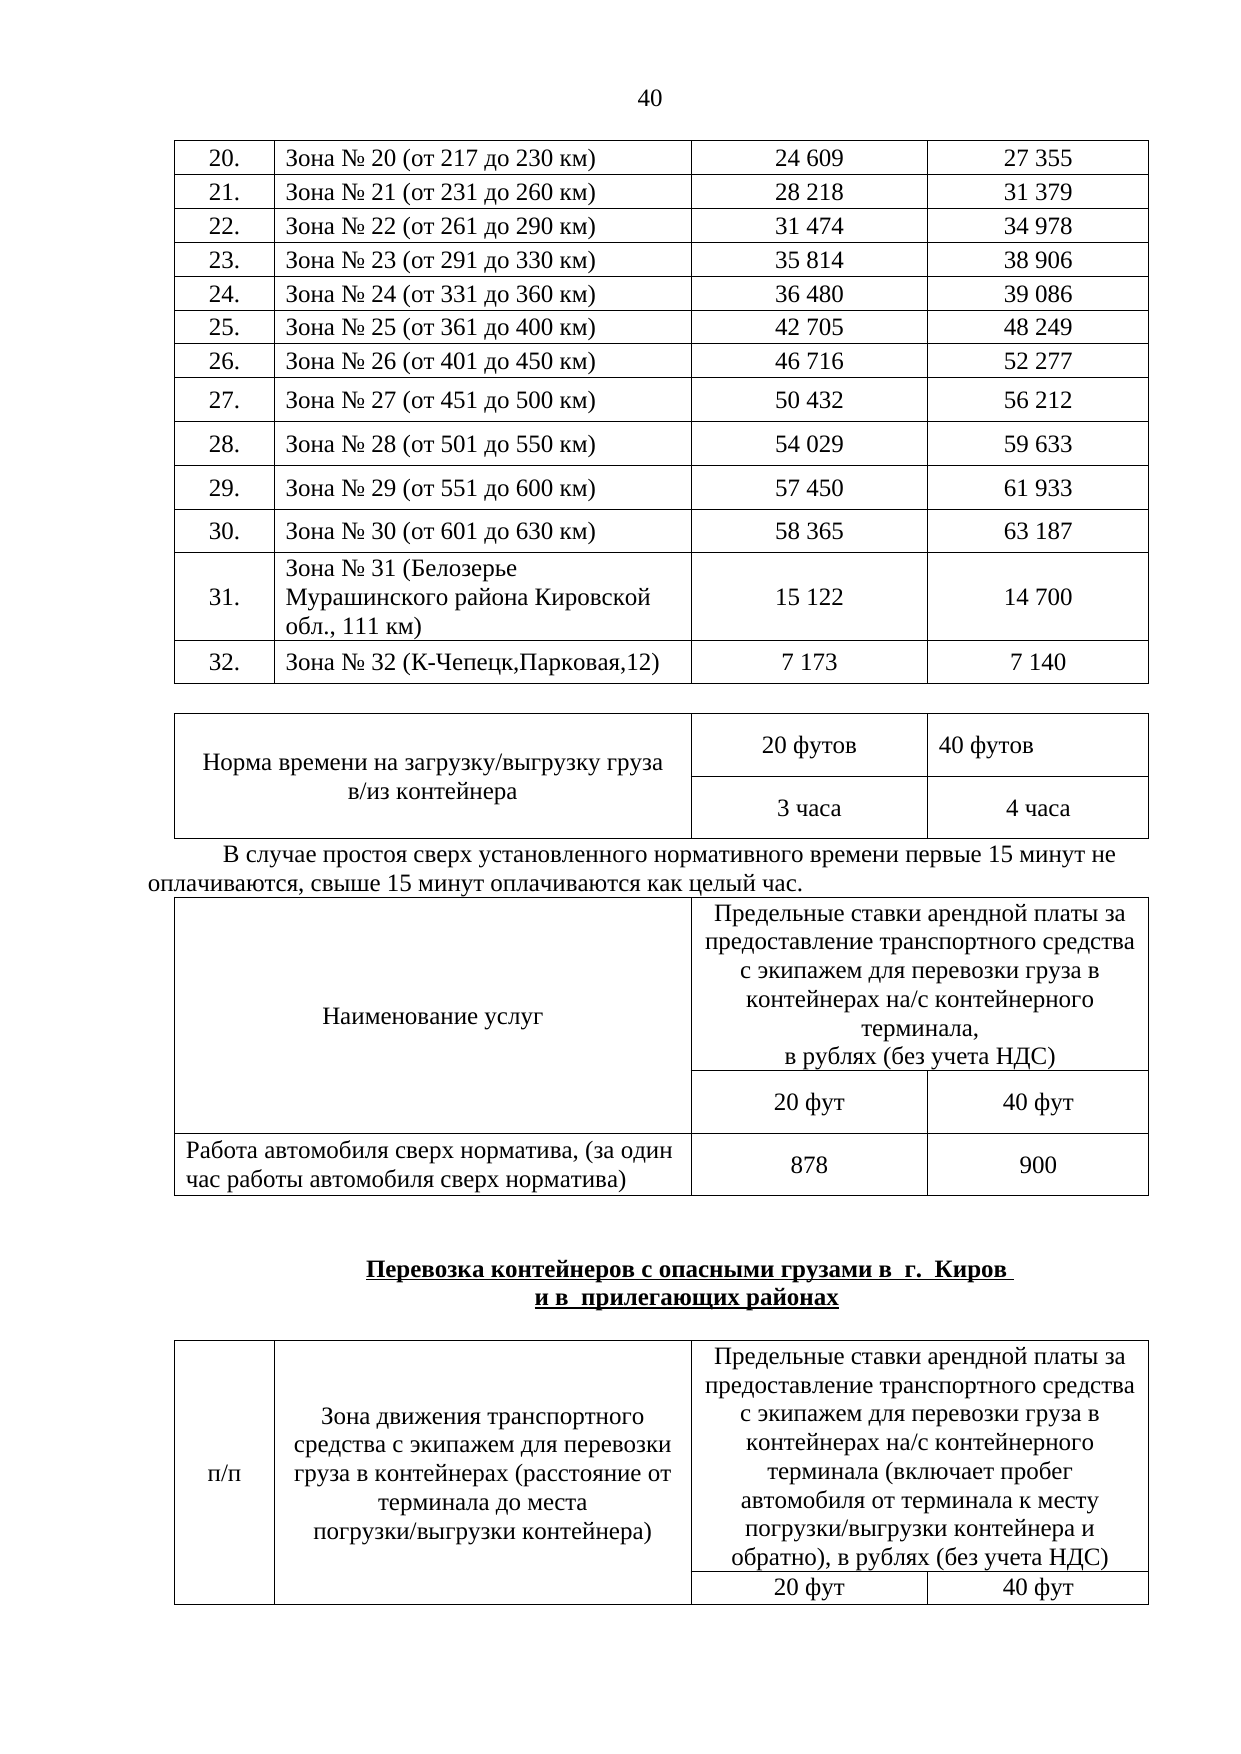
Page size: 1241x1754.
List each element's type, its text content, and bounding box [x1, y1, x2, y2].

table_cell 900 [928, 1134, 1148, 1195]
table_cell 48 249 [928, 311, 1148, 343]
table_cell Зона № 22 (от 261 до 290 км) [275, 209, 691, 242]
table_cell 22. [175, 209, 274, 242]
table_cell 54 029 [692, 422, 927, 465]
table_cell Зона № 24 (от 331 до 360 км) [275, 277, 691, 309]
table_header Зона движения транспортного средства с экипажем для перевозки груза в контейнерах (расстояние от терминала до места погрузки/выгрузки контейнера) [275, 1341, 691, 1604]
table_header 40 футов [928, 714, 1148, 776]
table_cell 42 705 [692, 311, 927, 343]
table_cell 30. [175, 510, 274, 552]
table_cell 57 450 [692, 466, 927, 508]
table_cell 36 480 [692, 277, 927, 309]
table_cell 25. [175, 311, 274, 343]
table_cell 28. [175, 422, 274, 465]
table_header Предельные ставки арендной платы за предоставление транспортного средства с экипажем для перевозки груза в контейнерах на/с контейнерного терминала (включает пробег автомобиля от терминала к месту погрузки/выгрузки контейнера и обратно), в рублях (без учета НДС) [692, 1341, 1148, 1571]
table_cell 15 122 [692, 553, 927, 639]
table_header п/п [175, 1341, 274, 1604]
text В случае простоя сверх установленного нормативного времени первые 15 минут не оплачиваются, свыше 15 минут оплачиваются как целый час. [148, 839, 1152, 897]
table_cell 20 фут [692, 1071, 927, 1133]
table_cell Зона № 29 (от 551 до 600 км) [275, 466, 691, 508]
table_cell 21. [175, 175, 274, 208]
table_cell Зона № 30 (от 601 до 630 км) [275, 510, 691, 552]
table_cell 29. [175, 466, 274, 508]
table_cell 27. [175, 378, 274, 421]
table_cell 28 218 [692, 175, 927, 208]
table_cell Зона № 28 (от 501 до 550 км) [275, 422, 691, 465]
table_cell 31. [175, 553, 274, 639]
table_cell Зона № 32 (К-Чепецк,Парковая,12) [275, 641, 691, 683]
table_cell 46 716 [692, 344, 927, 377]
table_cell 50 432 [692, 378, 927, 421]
table_cell 61 933 [928, 466, 1148, 508]
table_cell 35 814 [692, 243, 927, 276]
table_cell 20. [175, 141, 274, 174]
table_cell 24 609 [692, 141, 927, 174]
table_cell Зона № 20 (от 217 до 230 км) [275, 141, 691, 174]
table_cell 878 [692, 1134, 927, 1195]
table_cell 58 365 [692, 510, 927, 552]
table_cell 32. [175, 641, 274, 683]
table_cell Зона № 31 (Белозерье Мурашинского района Кировской обл., 111 км) [275, 553, 691, 639]
table_header 20 футов [692, 714, 927, 776]
table_cell 56 212 [928, 378, 1148, 421]
table_cell Зона № 25 (от 361 до 400 км) [275, 311, 691, 343]
table_cell Зона № 23 (от 291 до 330 км) [275, 243, 691, 276]
table_cell Зона № 21 (от 231 до 260 км) [275, 175, 691, 208]
table_cell 4 часа [928, 777, 1148, 838]
table_cell 34 978 [928, 209, 1148, 242]
table_cell 3 часа [692, 777, 927, 838]
table_cell Зона № 26 (от 401 до 450 км) [275, 344, 691, 377]
table_header Предельные ставки арендной платы за предоставление транспортного средства с экипажем для перевозки груза в контейнерах на/с контейнерного терминала, в рублях (без учета НДС) [692, 898, 1148, 1070]
table_cell 7 140 [928, 641, 1148, 683]
text Перевозка контейнеров с опасными грузами в г. Киров [189, 1254, 1152, 1282]
text и в прилегающих районах [189, 1282, 1152, 1311]
table_cell Работа автомобиля сверх норматива, (за один час работы автомобиля сверх норматива) [175, 1134, 691, 1195]
table_cell 27 355 [928, 141, 1148, 174]
table_cell 20 фут [692, 1572, 927, 1604]
table_header Наименование услуг [175, 898, 691, 1133]
table_cell 52 277 [928, 344, 1148, 377]
table_cell 31 379 [928, 175, 1148, 208]
table_cell 40 фут [928, 1071, 1148, 1133]
table_header Норма времени на загрузку/выгрузку груза в/из контейнера [175, 714, 691, 838]
table_cell 31 474 [692, 209, 927, 242]
table_cell Зона № 27 (от 451 до 500 км) [275, 378, 691, 421]
table_cell 39 086 [928, 277, 1148, 309]
table_cell 59 633 [928, 422, 1148, 465]
table_cell 26. [175, 344, 274, 377]
table_cell 14 700 [928, 553, 1148, 639]
table_cell 38 906 [928, 243, 1148, 276]
table_cell 63 187 [928, 510, 1148, 552]
table_cell 24. [175, 277, 274, 309]
table_cell 23. [175, 243, 274, 276]
table_cell 7 173 [692, 641, 927, 683]
table_cell 40 фут [928, 1572, 1148, 1604]
